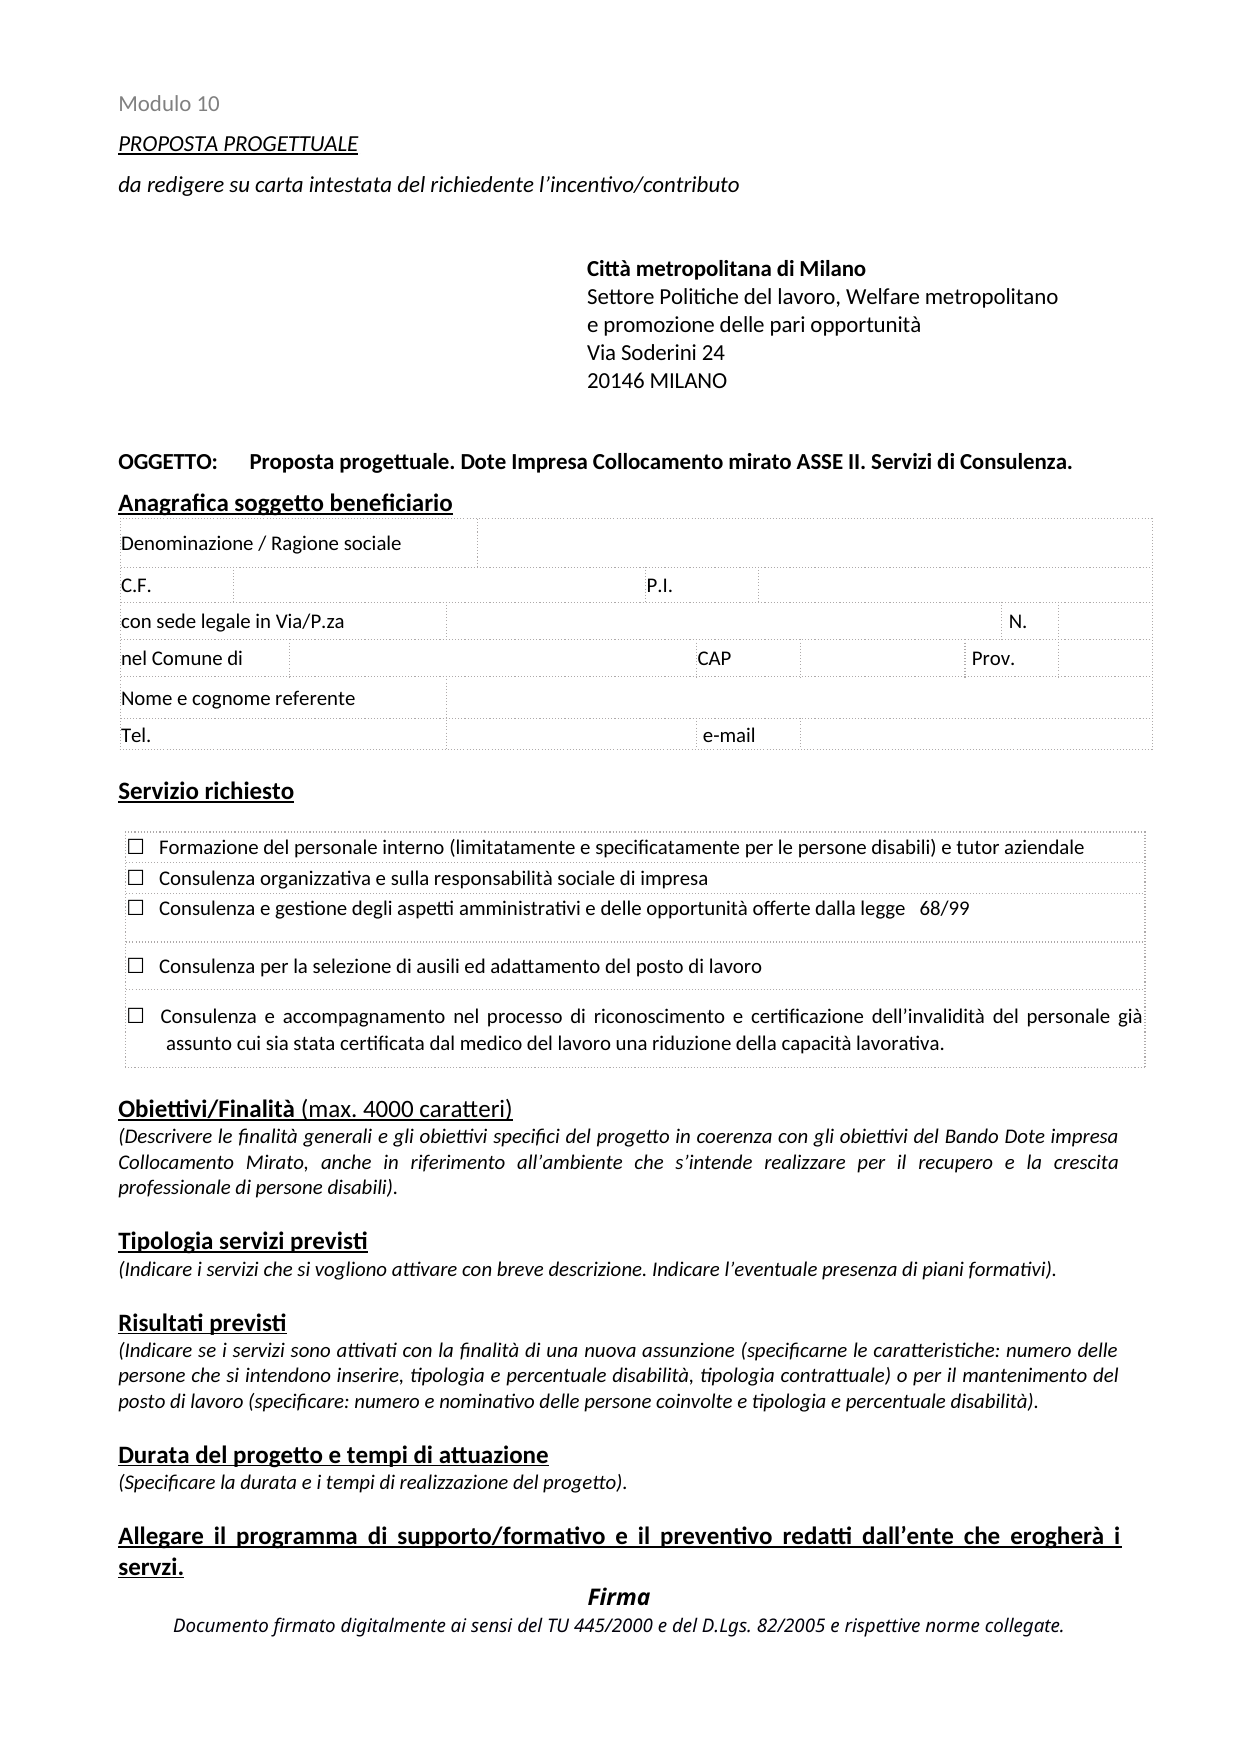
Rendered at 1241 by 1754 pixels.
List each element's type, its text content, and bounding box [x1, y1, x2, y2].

table_cell N. [1002, 602, 1058, 639]
text Firma [118, 1581, 1122, 1612]
text (Indicare se i servizi sono attivati con la finalità di una nuova assunzione (specificarne le caratteristiche: numero delle persone che si intendono inserire, tipologia e percentuale disabilità, tipologia contrattuale) o per il mantenimento del posto di lavoro (specificare: numero e nominativo delle persone coinvolte e tipologia e percentuale disabilità). [118, 1337, 1122, 1413]
table_cell [1058, 639, 1152, 676]
table_cell con sede legale in Via/P.za [120, 602, 446, 639]
table_cell [1058, 602, 1152, 639]
text da redigere su carta intestata del richiedente l’incentivo/contributo [118, 170, 1122, 198]
table_header ☐ Formazione del personale interno (limitatamente e specificatamente per le persone disabili) e tutor aziendale [126, 831, 1145, 862]
table_cell [759, 567, 1152, 602]
text 20146 MILANO [587, 366, 1122, 394]
text (Indicare i servizi che si vogliono attivare con breve descrizione. Indicare l’eventuale presenza di piani formativi). [118, 1256, 1122, 1281]
text PROPOSTA PROGETTUALE [118, 129, 1122, 157]
text Documento firmato digitalmente ai sensi del TU 445/2000 e del D.Lgs. 82/2005 e rispettive norme collegate. [118, 1612, 1122, 1638]
text Città metropolitana di Milano [587, 254, 1122, 282]
table_cell [233, 567, 646, 602]
table_cell ☐ Consulenza per la selezione di ausili ed adattamento del posto di lavoro [126, 941, 1145, 989]
text Via Soderini 24 [587, 338, 1122, 366]
table_cell ☐ Consulenza e accompagnamento nel processo di riconoscimento e certificazione dell’invalidità del personale già assunto cui sia stata certificata dal medico del lavoro una riduzione della capacità lavorativa. [126, 989, 1145, 1067]
table_cell [801, 718, 1152, 749]
table_cell [446, 676, 1152, 718]
text (Descrivere le finalità generali e gli obiettivi specifici del progetto in coerenza con gli obiettivi del Bando Dote impresa Collocamento Mirato, anche in riferimento all’ambiente che s’intende realizzare per il recupero e la crescita professionale di persone disabili). [118, 1124, 1122, 1200]
table_cell Nome e cognome referente [120, 676, 446, 718]
text Allegare il programma di supporto/formativo e il preventivo redatti dall’ente che erogherà i servzi. [118, 1520, 1122, 1546]
table_cell Prov. [965, 639, 1058, 676]
table_cell [801, 639, 965, 676]
table_header [478, 518, 1152, 567]
table_cell nel Comune di [120, 639, 290, 676]
text e promozione delle pari opportunità [587, 310, 1122, 338]
table_cell C.F. [120, 567, 233, 602]
table_cell P.I. [646, 567, 759, 602]
text Modulo 10 [118, 89, 1122, 117]
text Servizio richiesto [118, 775, 1122, 806]
text Tipologia servizi previsti [118, 1225, 1122, 1256]
table_cell e-mail [697, 718, 801, 749]
table_cell [446, 602, 1002, 639]
table_cell Tel. [120, 718, 446, 749]
text OGGETTO: Proposta progettuale. Dote Impresa Collocamento mirato ASSE II. Servizi di Consulenza. [118, 447, 1122, 475]
table_cell ☐ Consulenza e gestione degli aspetti amministrativi e delle opportunità offerte dalla legge 68/99 [126, 893, 1145, 941]
table_cell ☐ Consulenza organizzativa e sulla responsabilità sociale di impresa [126, 862, 1145, 892]
text Durata del progetto e tempi di attuazione [118, 1439, 1122, 1469]
text Allegare il programma di supporto/formativo e il preventivo redatti dall’ente che erogherà i servzi. [118, 1548, 1122, 1581]
table_cell [446, 718, 697, 749]
text Settore Politiche del lavoro, Welfare metropolitano [587, 282, 1122, 310]
text Anagrafica soggetto beneficiario [118, 487, 1122, 518]
text Risultati previsti [118, 1307, 1122, 1337]
text (Specificare la durata e i tempi di realizzazione del progetto). [118, 1469, 1122, 1495]
text Obiettivi/Finalità (max. 4000 caratteri) [118, 1093, 1122, 1124]
table_header Denominazione / Ragione sociale [120, 518, 477, 567]
table_cell CAP [697, 639, 801, 676]
table_cell [290, 639, 697, 676]
